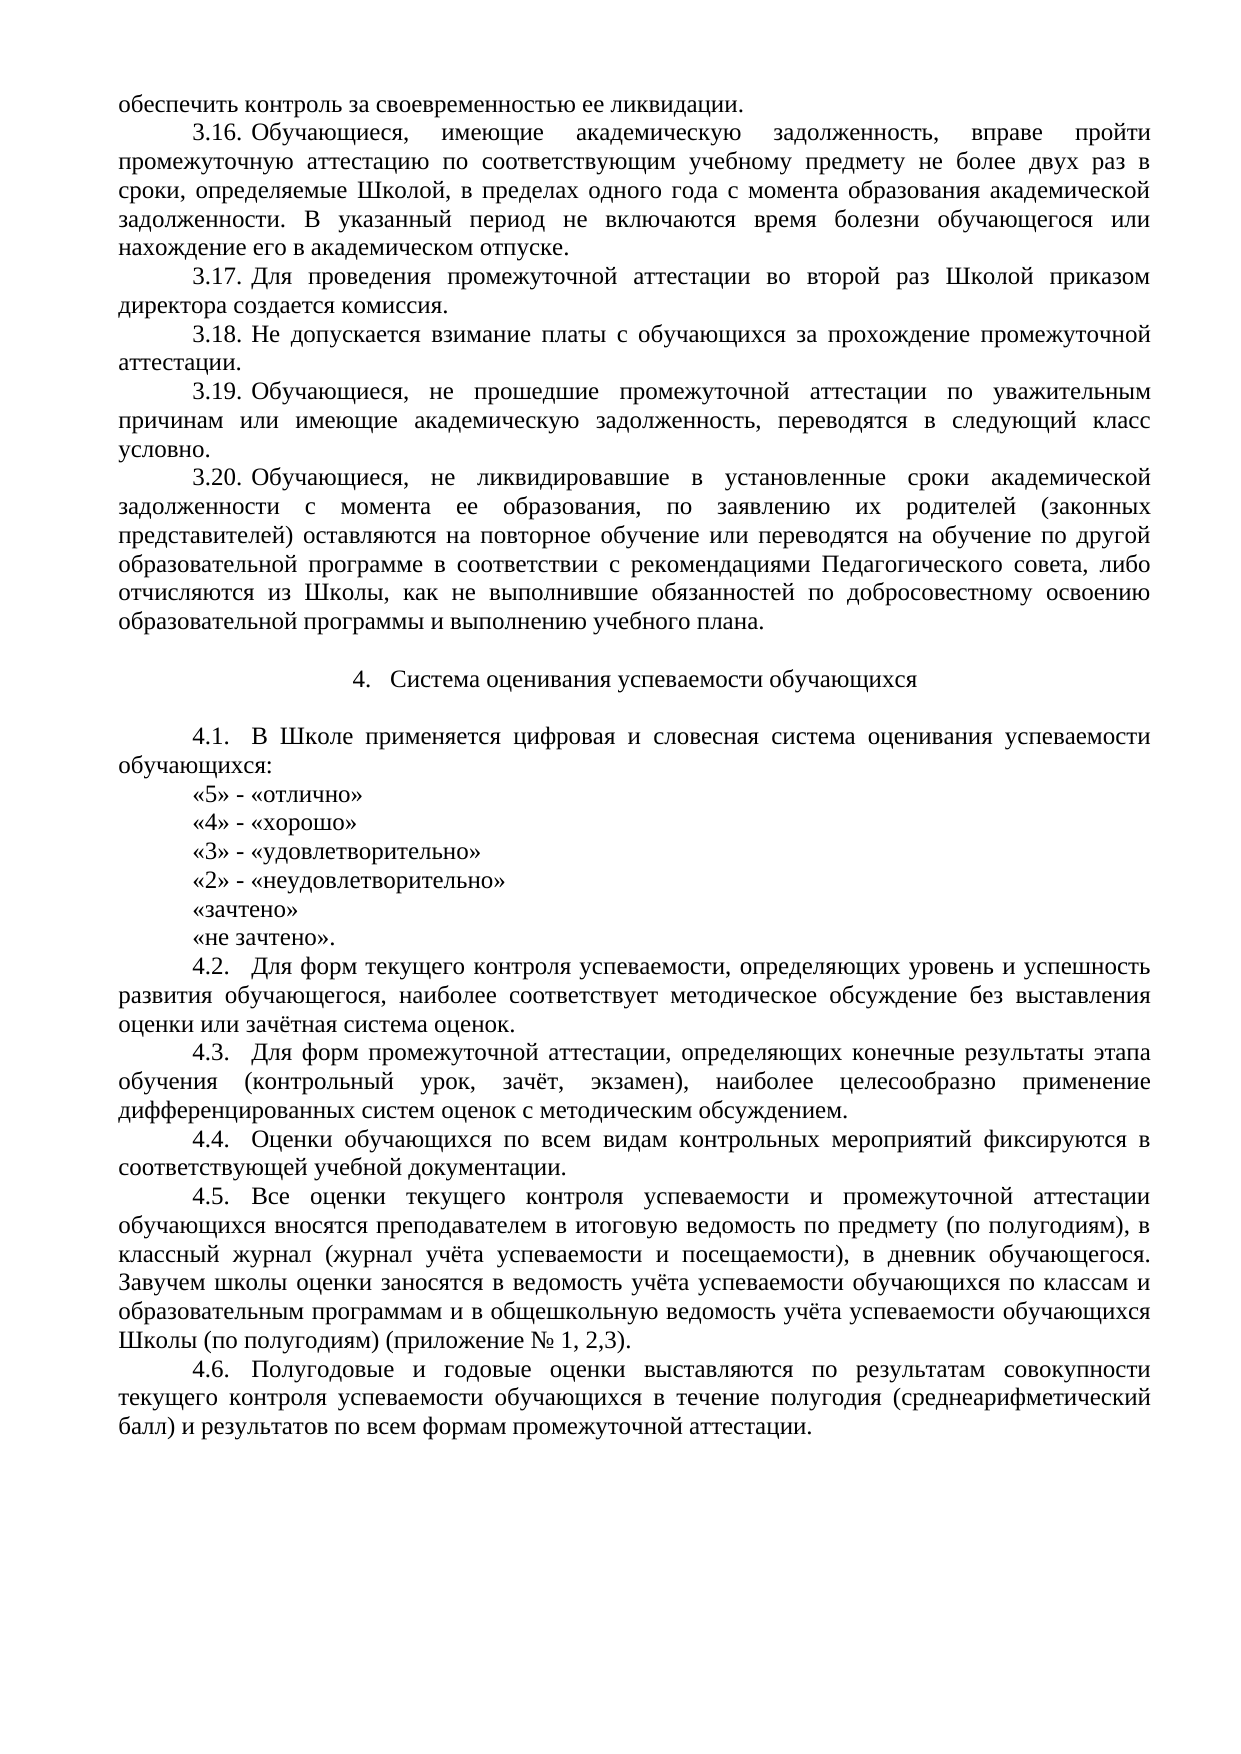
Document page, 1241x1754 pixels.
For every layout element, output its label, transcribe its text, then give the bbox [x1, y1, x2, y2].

text «3» - «удовлетворительно» [118, 836, 1152, 865]
text «5» - «отлично» [118, 779, 1152, 807]
list Для форм промежуточной аттестации, определяющих конечные результаты этапа обучения (контрольный урок, зачёт, экзамен), наиболее целесообразно применение дифференцированных систем оценок с методическим обсуждением. [118, 1037, 1152, 1124]
list Не допускается взимание платы с обучающихся за прохождение промежуточной аттестации. [118, 319, 1152, 376]
text «зачтено» [118, 894, 1152, 922]
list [118, 89, 1152, 117]
list Обучающиеся, не прошедшие промежуточной аттестации по уважительным причинам или имеющие академическую задолженность, переводятся в следующий класс условно. [118, 376, 1152, 462]
list Полугодовые и годовые оценки выставляются по результатам совокупности текущего контроля успеваемости обучающихся в течение полугодия (среднеарифметический балл) и результатов по всем формам промежуточной аттестации. [118, 1354, 1152, 1440]
list Система оценивания успеваемости обучающихся [118, 664, 1152, 692]
list Для форм текущего контроля успеваемости, определяющих уровень и успешность развития обучающегося, наиболее соответствует методическое обсуждение без выставления оценки или зачётная система оценок. [118, 951, 1152, 1037]
list Обучающиеся, не ликвидировавшие в установленные сроки академической задолженности с момента ее образования, по заявлению их родителей (законных представителей) оставляются на повторное обучение или переводятся на обучение по другой образовательной программе в соответствии с рекомендациями Педагогического совета, либо отчисляются из Школы, как не выполнившие обязанностей по добросовестному освоению образовательной программы и выполнению учебного плана. [118, 462, 1152, 635]
text «не зачтено». [118, 922, 1152, 951]
text «4» - «хорошо» [118, 807, 1152, 836]
list Обучающиеся, имеющие академическую задолженность, вправе пройти промежуточную аттестацию по соответствующим учебному предмету не более двух раз в сроки, определяемые Школой, в пределах одного года с момента образования академической задолженности. В указанный период не включаются время болезни обучающегося или нахождение его в академическом отпуске. [118, 117, 1152, 261]
list Для проведения промежуточной аттестации во второй раз Школой приказом директора создается комиссия. [118, 261, 1152, 319]
list Оценки обучающихся по всем видам контрольных мероприятий фиксируются в соответствующей учебной документации. [118, 1124, 1152, 1181]
text «2» - «неудовлетворительно» [118, 865, 1152, 894]
list Все оценки текущего контроля успеваемости и промежуточной аттестации обучающихся вносятся преподавателем в итоговую ведомость по предмету (по полугодиям), в классный журнал (журнал учёта успеваемости и посещаемости), в дневник обучающегося. Завучем школы оценки заносятся в ведомость учёта успеваемости обучающихся по классам и образовательным программам и в общешкольную ведомость учёта успеваемости обучающихся Школы (по полугодиям) (приложение № 1, 2,3). [118, 1181, 1152, 1354]
list В Школе применяется цифровая и словесная система оценивания успеваемости обучающихся: [118, 721, 1152, 779]
